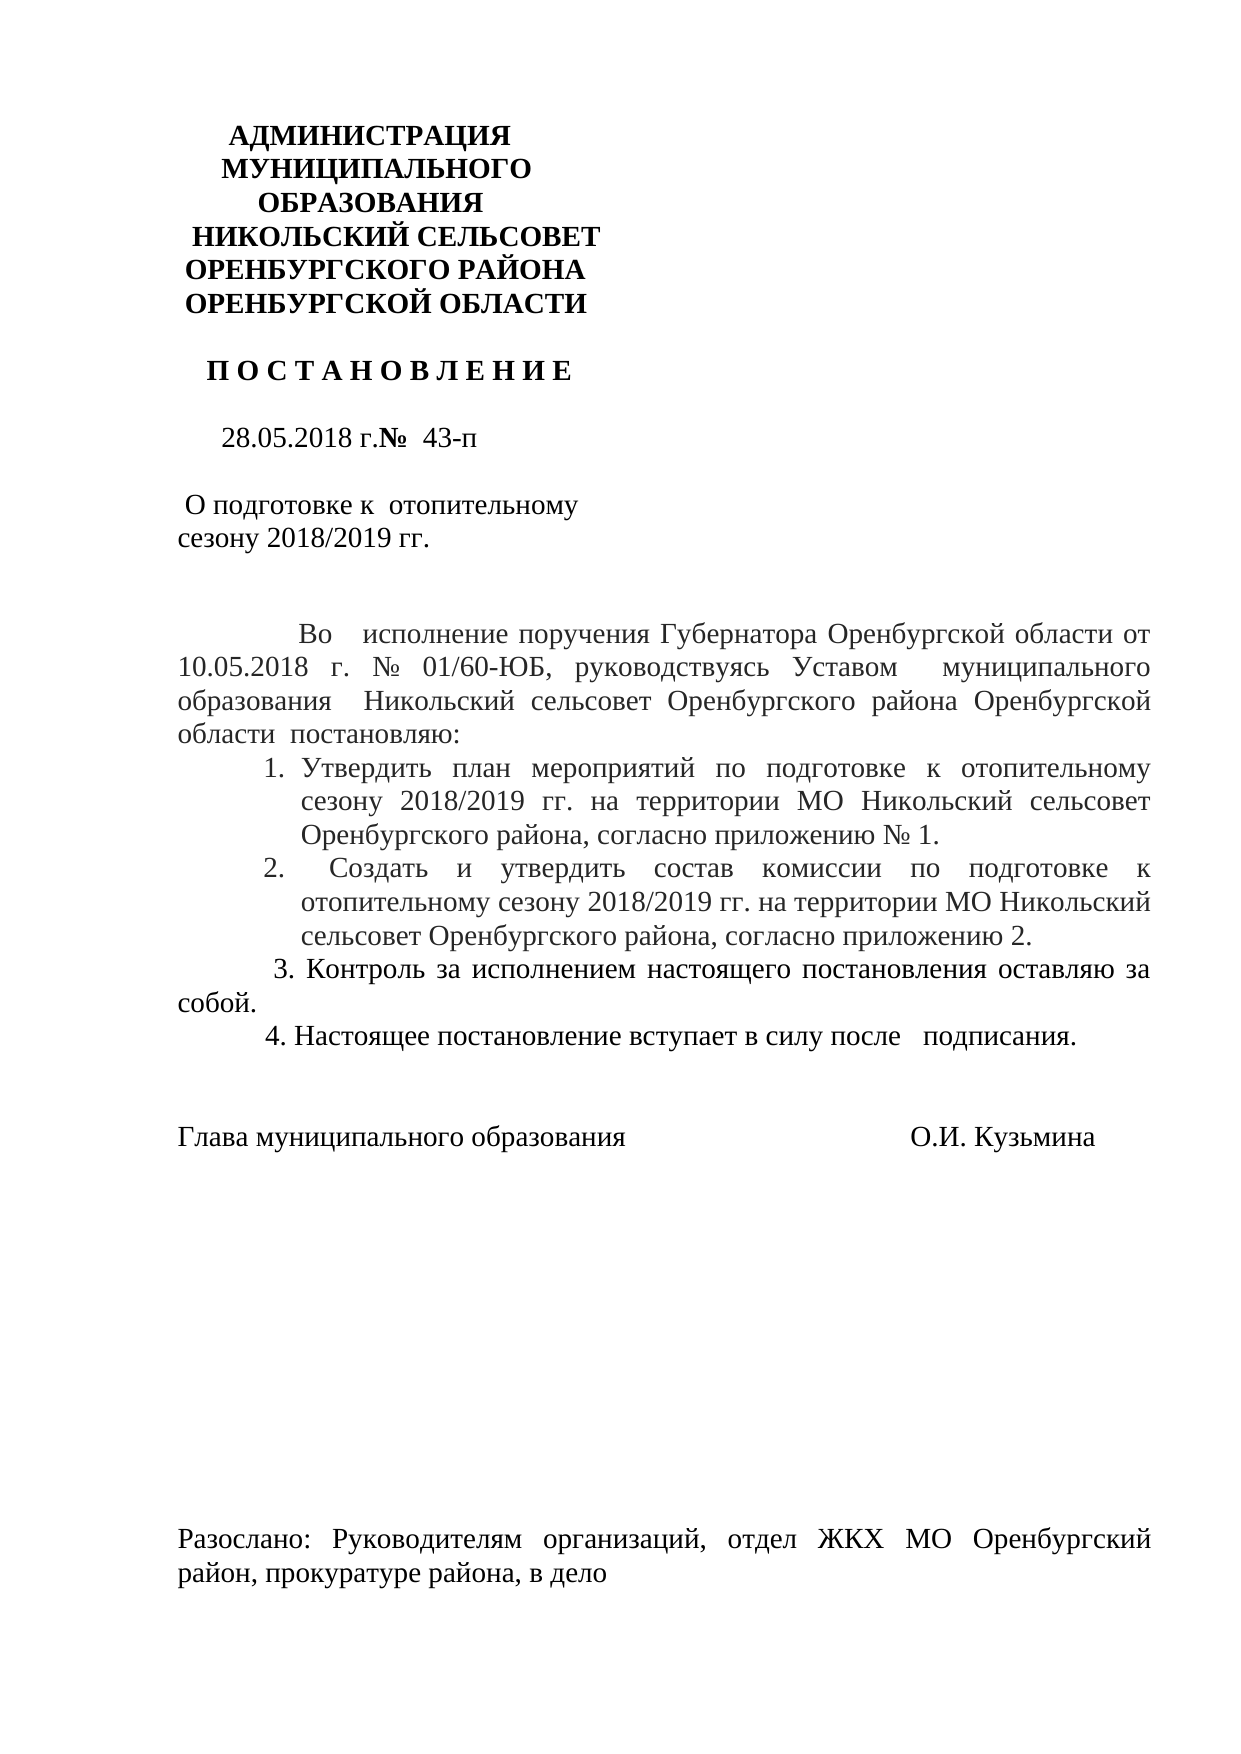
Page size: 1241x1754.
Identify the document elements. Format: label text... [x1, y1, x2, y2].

text НИКОЛЬСКИЙ СЕЛЬСОВЕТ [177, 219, 1152, 252]
text АДМИНИСТРАЦИЯ МУНИЦИПАЛЬНОГО [177, 118, 1152, 185]
text ОРЕНБУРГСКОЙ ОБЛАСТИ [177, 286, 1152, 319]
text П О С Т А Н О В Л Е Н И Е [177, 353, 1152, 386]
text ОБРАЗОВАНИЯ [177, 185, 1152, 219]
table_header О подготовке к отопительному сезону 2018/2019 гг. [166, 487, 702, 554]
text Разослано: Руководителям организаций, отдел ЖКХ МО Оренбургский район, прокуратуре района, в дело [177, 1521, 1152, 1588]
text 28.05.2018 г.№ 43-п [177, 420, 1152, 453]
text Во исполнение поручения Губернатора Оренбургской области от 10.05.2018 г. № 01/60-ЮБ, руководствуясь Уставом муниципального образования Никольский сельсовет Оренбургского района Оренбургской области постановляю: [177, 616, 1152, 750]
text 4. Настоящее постановление вступает в силу после подписания. [177, 1018, 1152, 1052]
list Создать и утвердить состав комиссии по подготовке к отопительному сезону 2018/2019 гг. на территории МО Никольский сельсовет Оренбургского района, согласно приложению 2. [263, 851, 1152, 951]
text Глава муниципального образования О.И. Кузьмина [177, 1119, 1152, 1152]
text ОРЕНБУРГСКОГО РАЙОНА [177, 252, 1152, 286]
list Утвердить план мероприятий по подготовке к отопительному сезону 2018/2019 гг. на территории МО Никольский сельсовет Оренбургского района, согласно приложению № 1. [263, 750, 1152, 851]
text 3. Контроль за исполнением настоящего постановления оставляю за собой. [177, 951, 1152, 1018]
